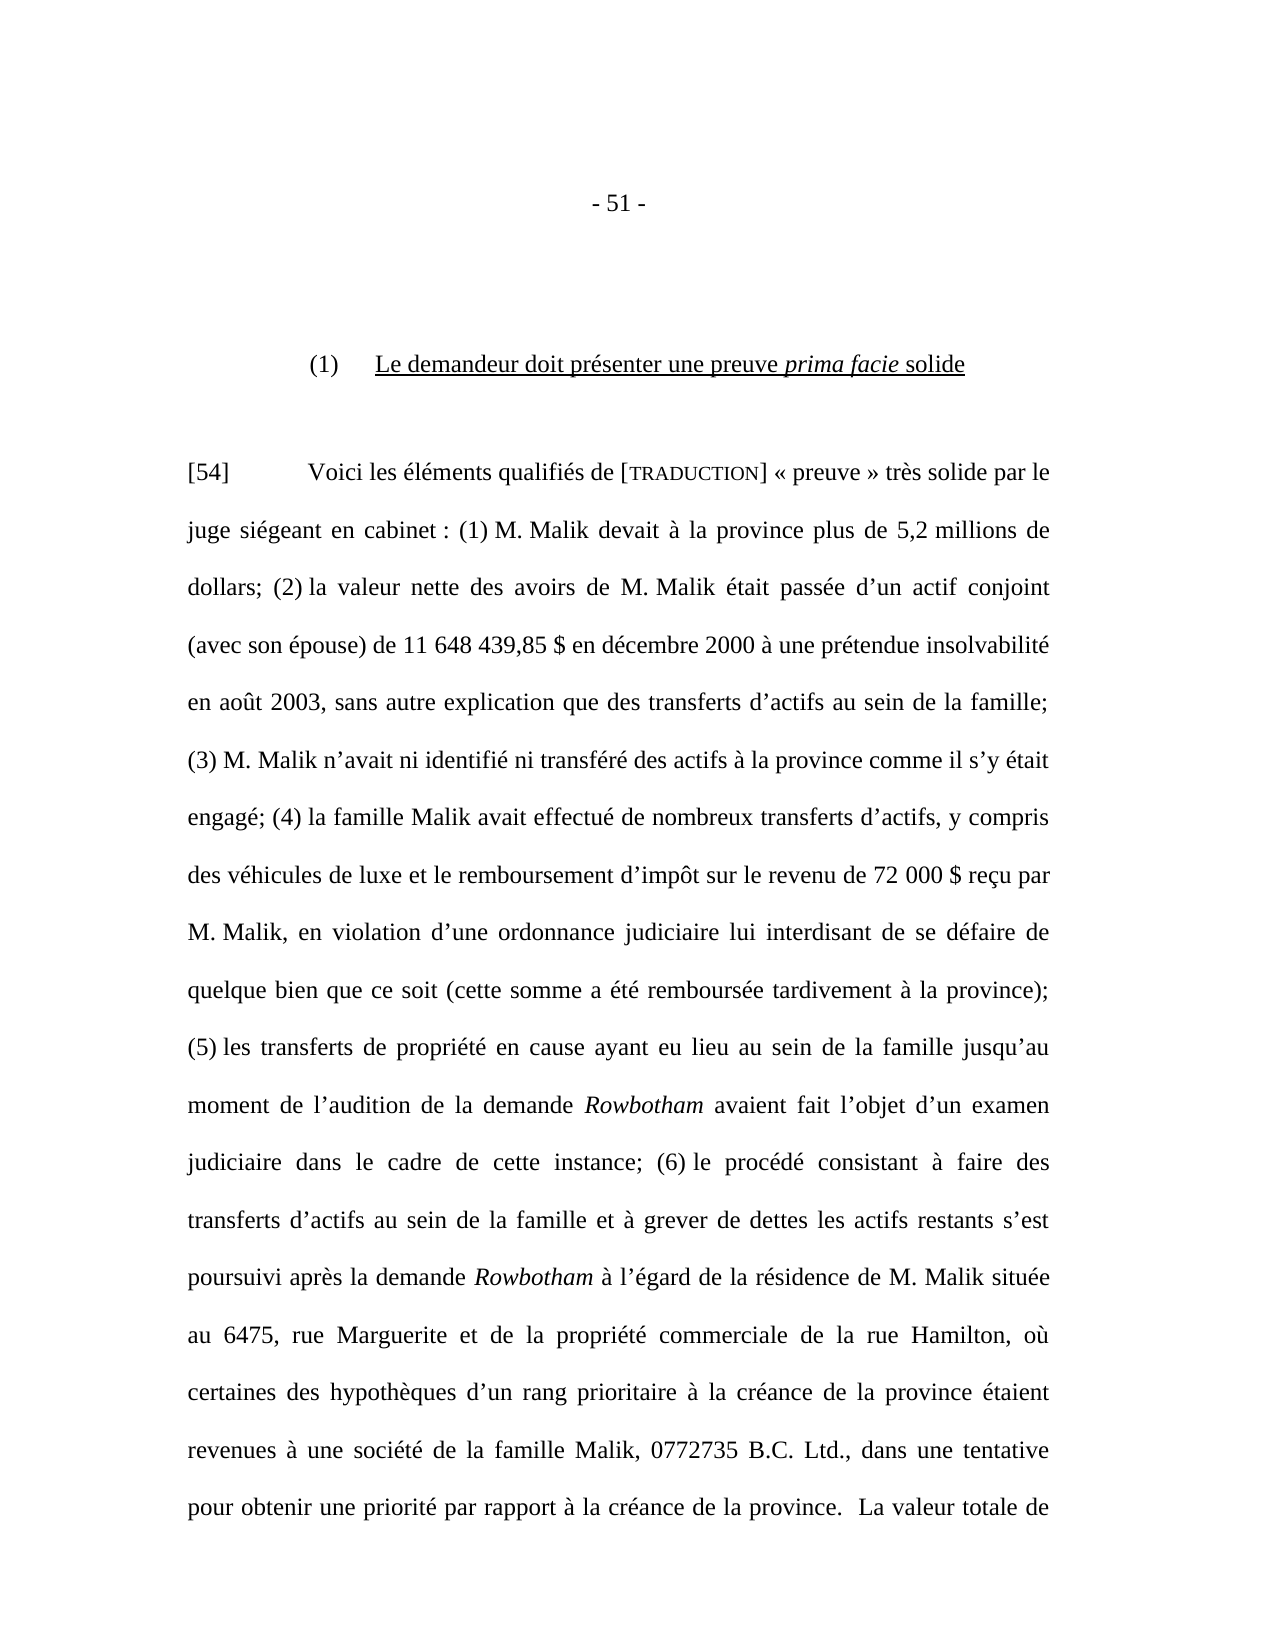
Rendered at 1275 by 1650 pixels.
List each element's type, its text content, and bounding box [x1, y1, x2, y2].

subtitle (1) Le demandeur doit présenter une preuve prima facie solide [187, 349, 1050, 378]
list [187, 457, 1050, 1521]
